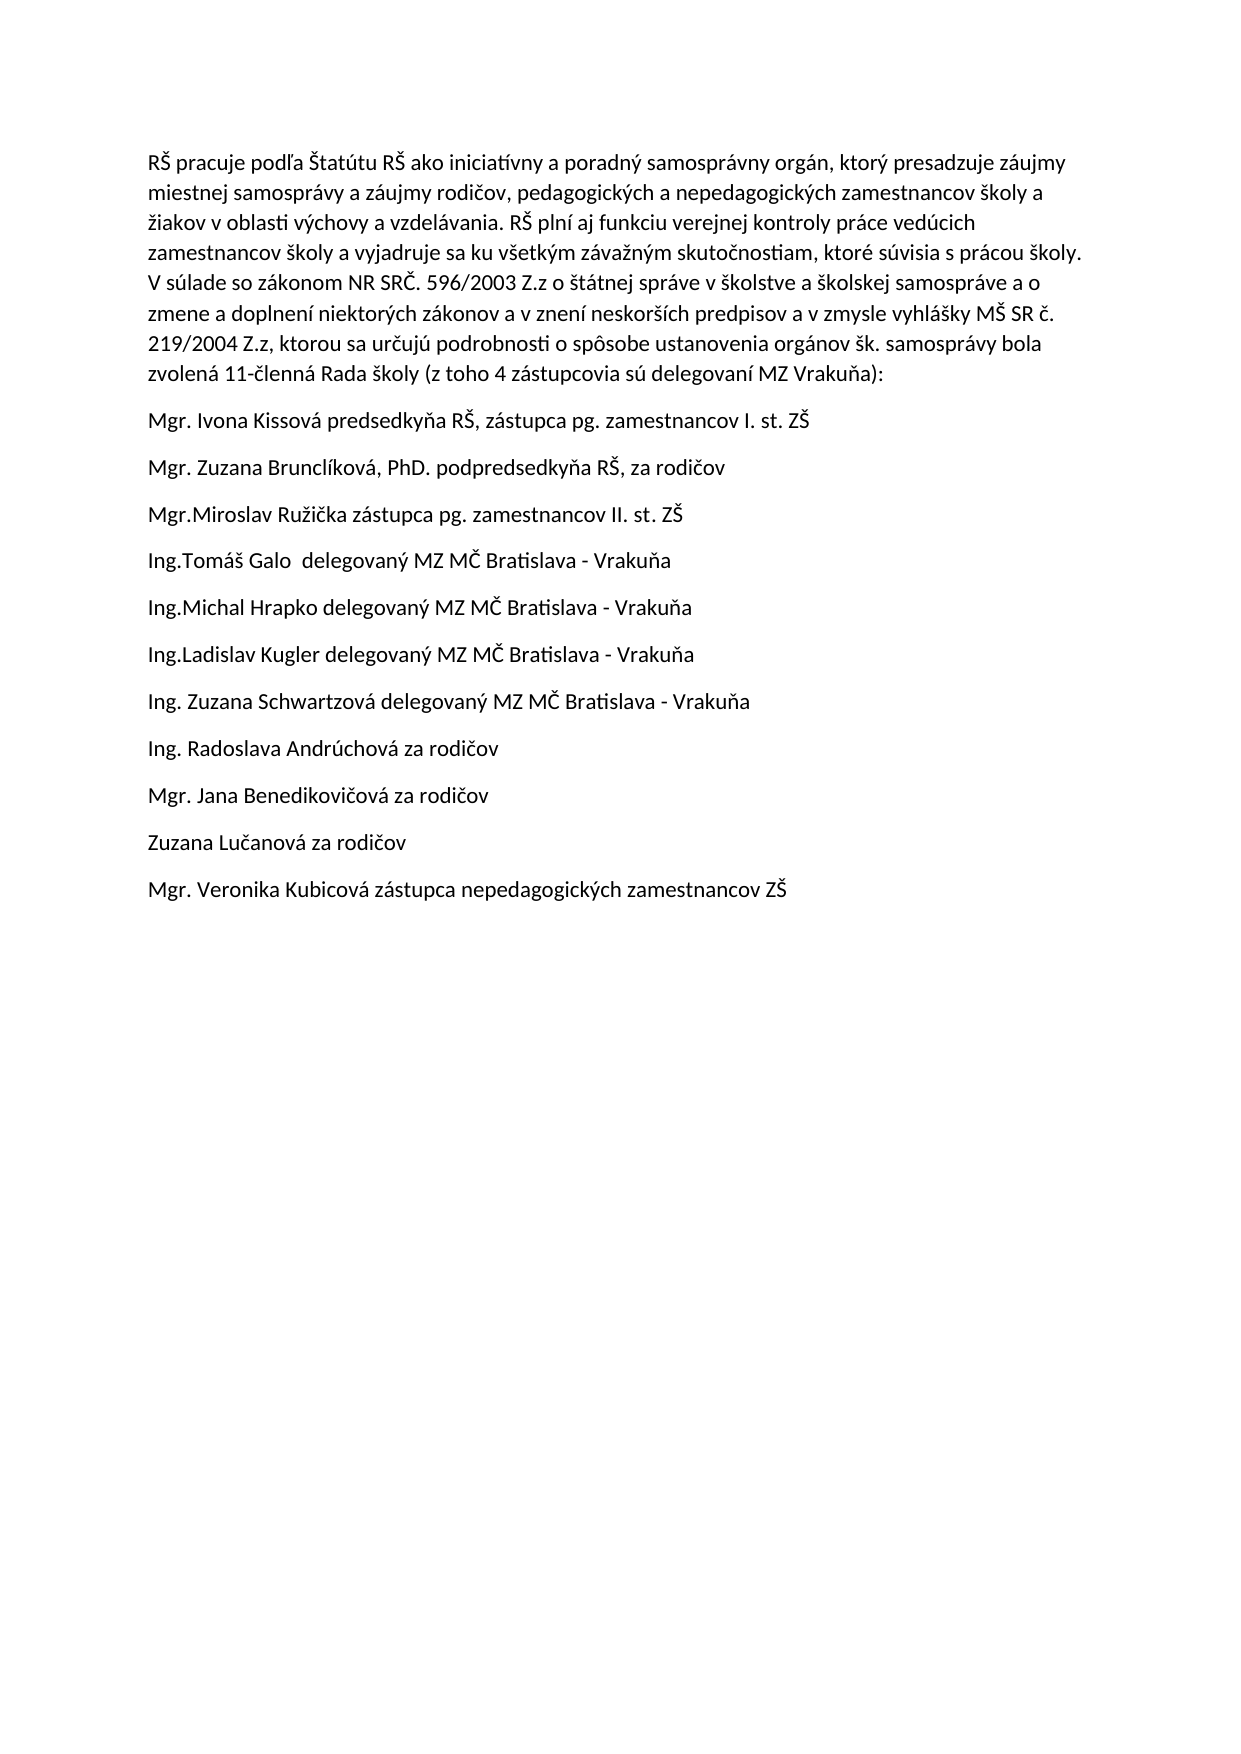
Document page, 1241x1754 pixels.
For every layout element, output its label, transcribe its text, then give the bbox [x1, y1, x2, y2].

text Zuzana Lučanová za rodičov [148, 828, 1093, 856]
text Ing.Michal Hrapko delegovaný MZ MČ Bratislava - Vrakuňa [148, 593, 1093, 621]
text Mgr. Ivona Kissová predsedkyňa RŠ, zástupca pg. zamestnancov I. st. ZŠ [148, 406, 1093, 434]
text Ing.Ladislav Kugler delegovaný MZ MČ Bratislava - Vrakuňa [148, 640, 1093, 668]
text Ing. Radoslava Andrúchová za rodičov [148, 734, 1093, 762]
text Ing. Zuzana Schwartzová delegovaný MZ MČ Bratislava - Vrakuňa [148, 687, 1093, 715]
text Mgr. Zuzana Brunclíková, PhD. podpredsedkyňa RŠ, za rodičov [148, 453, 1093, 481]
text Mgr. Jana Benedikovičová za rodičov [148, 781, 1093, 809]
text Mgr.Miroslav Ružička zástupca pg. zamestnancov II. st. ZŠ [148, 500, 1093, 528]
text Mgr. Veronika Kubicová zástupca nepedagogických zamestnancov ZŠ [148, 875, 1093, 903]
text Ing.Tomáš Galo delegovaný MZ MČ Bratislava - Vrakuňa [148, 547, 1093, 574]
text RŠ pracuje podľa Štatútu RŠ ako iniciatívny a poradný samosprávny orgán, ktorý presadzuje záujmy miestnej samosprávy a záujmy rodičov, pedagogických a nepedagogických zamestnancov školy a žiakov v oblasti výchovy a vzdelávania. RŠ plní aj funkciu verejnej kontroly práce vedúcich zamestnancov školy a vyjadruje sa ku všetkým závažným skutočnostiam, ktoré súvisia s prácou školy. V súlade so zákonom NR SRČ. 596/2003 Z.z o štátnej správe v školstve a školskej samospráve a o zmene a doplnení niektorých zákonov a v znení neskorších predpisov a v zmysle vyhlášky MŠ SR č. 219/2004 Z.z, ktorou sa určujú podrobnosti o spôsobe ustanovenia orgánov šk. samosprávy bola zvolená 11-členná Rada školy (z toho 4 zástupcovia sú delegovaní MZ Vrakuňa): [148, 148, 1093, 387]
